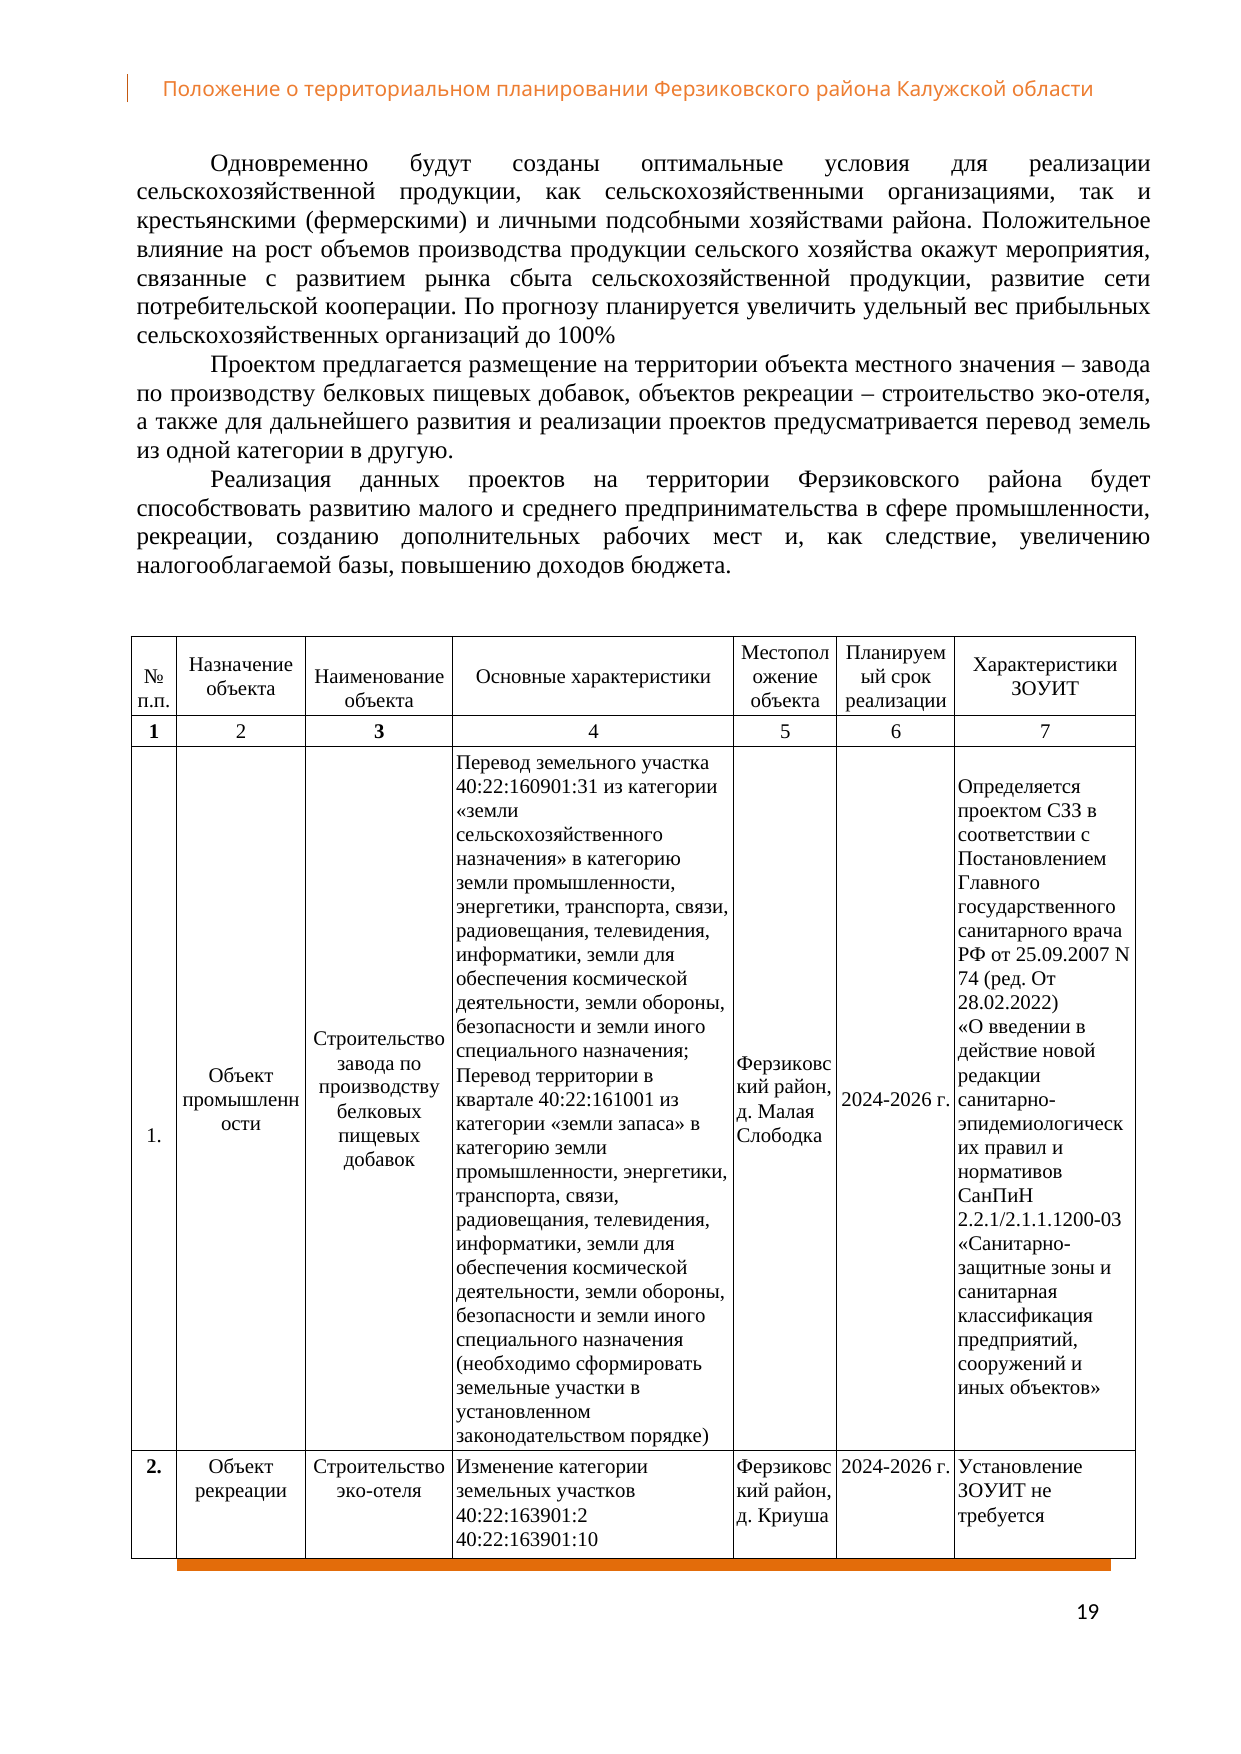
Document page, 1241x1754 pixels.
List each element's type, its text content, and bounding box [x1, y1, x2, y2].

table_cell Строительство завода по производству белковых пищевых добавок [306, 747, 452, 1450]
table_cell Определяется проектом СЗЗ в соответствии с Постановлением Главного государственного санитарного врача РФ от 25.09.2007 N 74 (ред. От 28.02.2022) «О введении в действие новой редакции санитарно-эпидемиологических правил и нормативов СанПиН 2.2.1/2.1.1.1200-03 «Санитарно-защитные зоны и санитарная классификация предприятий, сооружений и иных объектов» [955, 747, 1135, 1450]
table_header Назначение объекта [177, 637, 305, 715]
table_cell 1. [132, 747, 176, 1450]
text Одновременно будут созданы оптимальные условия для реализации сельскохозяйственной продукции, как сельскохозяйственными организациями, так и крестьянскими (фермерскими) и личными подсобными хозяйствами района. Положительное влияние на рост объемов производства продукции сельского хозяйства окажут мероприятия, связанные с развитием рынка сбыта сельскохозяйственной продукции, развитие сети потребительской кооперации. По прогнозу планируется увеличить удельный вес прибыльных сельскохозяйственных организаций до 100% [136, 148, 1152, 349]
table_cell 4 [453, 716, 733, 746]
text Проектом предлагается размещение на территории объекта местного значения – завода по производству белковых пищевых добавок, объектов рекреации – строительство эко-отеля, а также для дальнейшего развития и реализации проектов предусматривается перевод земель из одной категории в другую. [136, 349, 1152, 464]
table_cell 2. [132, 1451, 176, 1558]
table_cell 3 [306, 716, 452, 746]
table_cell Объект рекреации [177, 1451, 305, 1558]
table_header Планируемый срок реализации [837, 637, 954, 715]
table_header Местоположение объекта [734, 637, 836, 715]
table_header № п.п. [132, 637, 176, 715]
table_cell 2024-2026 г. [837, 747, 954, 1450]
table_cell 1 [132, 716, 176, 746]
table_cell Объект промышленности [177, 747, 305, 1450]
table_cell 2024-2026 г. [837, 1451, 954, 1558]
table_header Наименование объекта [306, 637, 452, 715]
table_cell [734, 1451, 836, 1558]
table_header Характеристики ЗОУИТ [955, 637, 1135, 715]
table_cell 2 [177, 716, 305, 746]
table_cell Перевод земельного участка 40:22:160901:31 из категории «земли сельскохозяйственного назначения» в категорию земли промышленности, энергетики, транспорта, связи, радиовещания, телевидения, информатики, земли для обеспечения космической деятельности, земли обороны, безопасности и земли иного специального назначения; Перевод территории в квартале 40:22:161001 из категории «земли запаса» в категорию земли промышленности, энергетики, транспорта, связи, радиовещания, телевидения, информатики, земли для обеспечения космической деятельности, земли обороны, безопасности и земли иного специального назначения (необходимо сформировать земельные участки в установленном законодательством порядке) [453, 747, 733, 1450]
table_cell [453, 1451, 733, 1558]
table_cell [955, 1451, 1135, 1558]
table_header Основные характеристики [453, 637, 733, 715]
text Реализация данных проектов на территории Ферзиковского района будет способствовать развитию малого и среднего предпринимательства в сфере промышленности, рекреации, созданию дополнительных рабочих мест и, как следствие, увеличению налогооблагаемой базы, повышению доходов бюджета. [136, 464, 1152, 579]
table_cell Ферзиковский район, д. Малая Слободка [734, 747, 836, 1450]
table_cell 7 [955, 716, 1135, 746]
table_cell 5 [734, 716, 836, 746]
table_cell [306, 1451, 452, 1558]
table_cell 6 [837, 716, 954, 746]
